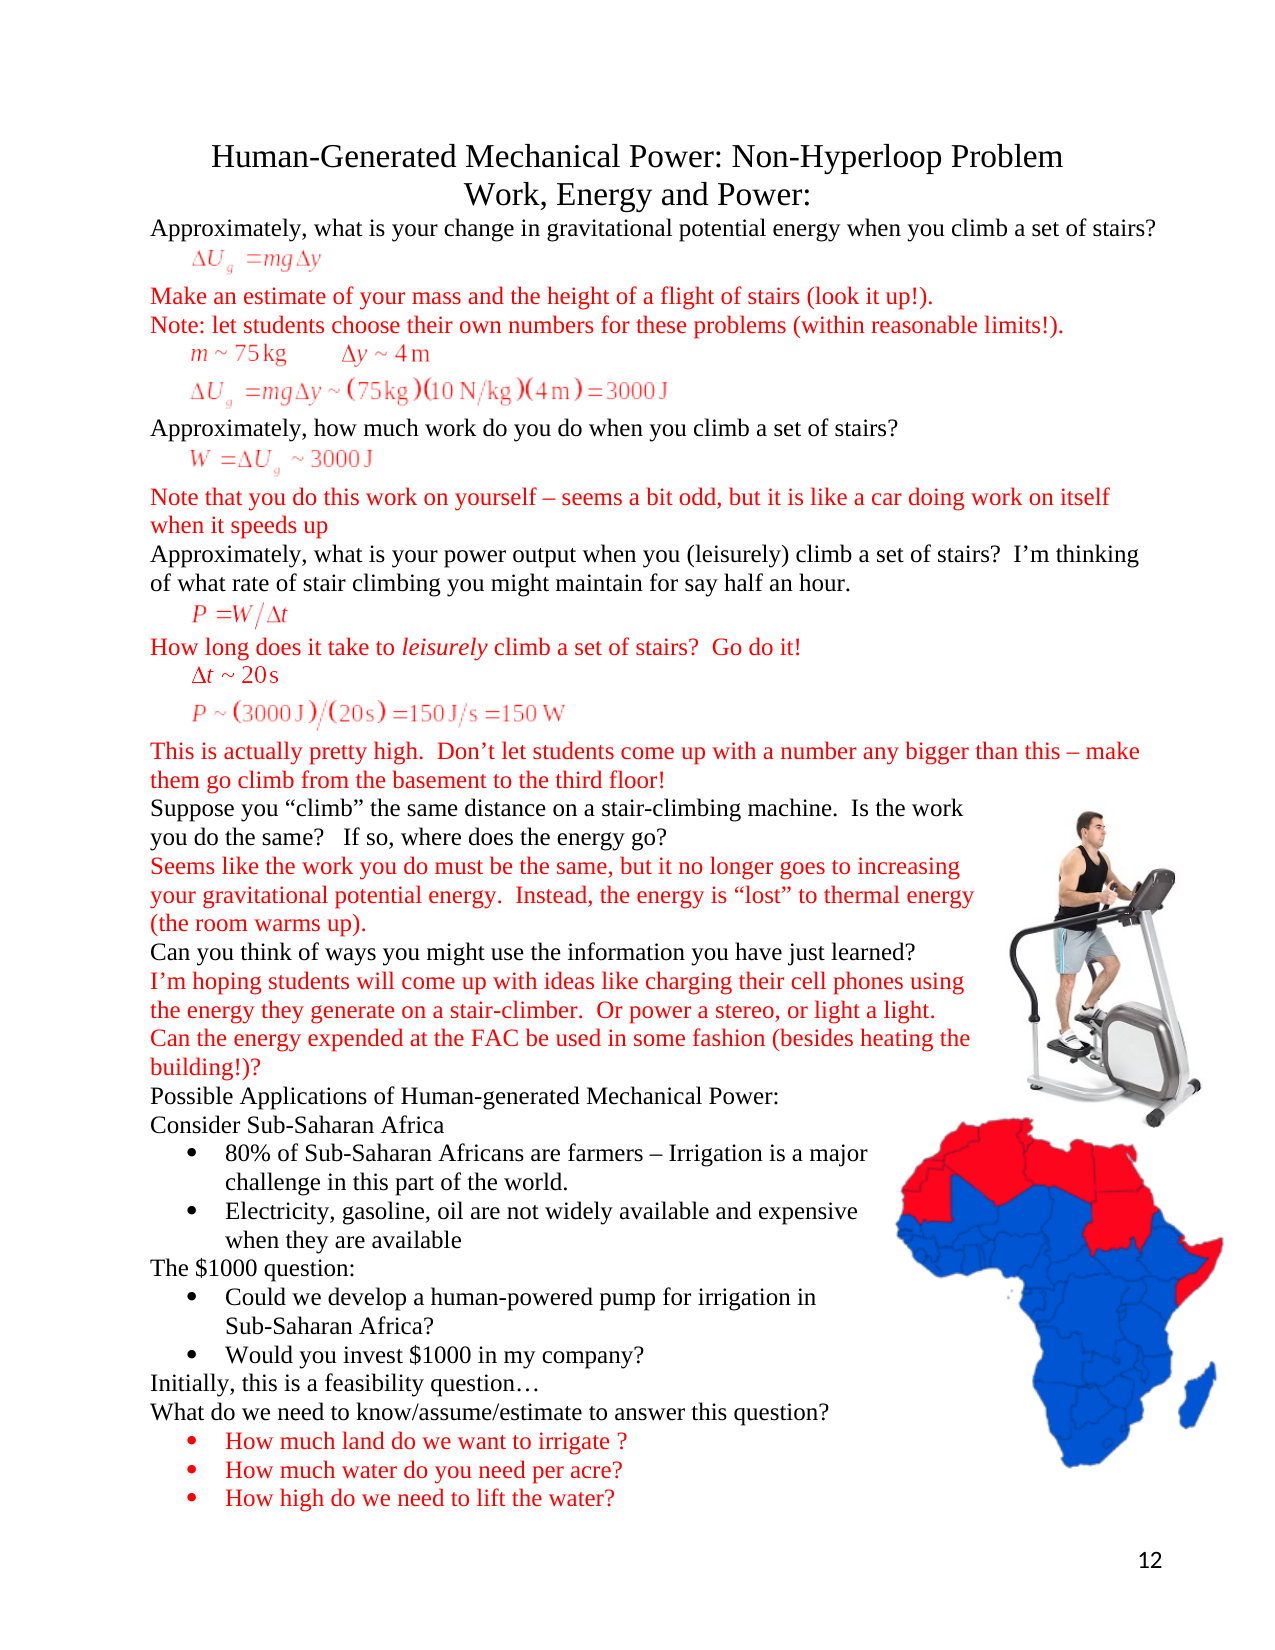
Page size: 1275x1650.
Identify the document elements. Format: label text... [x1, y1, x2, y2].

text How long does it take to leisurely climb a set of stairs? Go do it! [150, 632, 1162, 661]
text The $1000 question: [150, 1253, 887, 1282]
list How much land do we want to irrigate ? [187, 1426, 887, 1455]
list Would you invest $1000 in my company? [187, 1340, 887, 1368]
text Approximately, how much work do you do when you climb a set of stairs? [150, 413, 1162, 442]
list Could we develop a human-powered pump for irrigation in Sub-Saharan Africa? [187, 1282, 887, 1340]
text Human-Generated Mechanical Power: Non-Hyperloop Problem [112, 136, 1162, 174]
text This is actually pretty high. Don’t let students come up with a number any bigger than this – make them go climb from the basement to the third floor! [150, 736, 1162, 793]
text Initially, this is a feasibility question… [150, 1368, 887, 1397]
text I’m hoping students will come up with ideas like charging their cell phones using the energy they generate on a stair-climber. Or power a stereo, or light a light. Can the energy expended at the FAC be used in some fashion (besides heating the building!)? [150, 966, 996, 1081]
list How much water do you need per acre? [187, 1455, 1162, 1483]
text Possible Applications of Human-generated Mechanical Power: [150, 1081, 996, 1110]
text Consider Sub-Saharan Africa [150, 1110, 996, 1138]
picture [887, 801, 1232, 1470]
text Note that you do this work on yourself – seems a bit odd, but it is like a car doing work on itself when it speeds up [150, 482, 1162, 539]
text Make an estimate of your mass and the height of a flight of stairs (look it up!). [150, 281, 1162, 310]
text What do we need to know/assume/estimate to answer this question? [150, 1397, 887, 1426]
text Note: let students choose their own numbers for these problems (within reasonable limits!). [150, 310, 1162, 338]
text Seems like the work you do must be the same, but it no longer goes to increasing your gravitational potential energy. Instead, the energy is “lost” to thermal energy (the room warms up). [150, 851, 996, 937]
text Can you think of ways you might use the information you have just learned? [150, 937, 996, 966]
list Electricity, gasoline, oil are not widely available and expensive when they are available [187, 1196, 887, 1253]
text Suppose you “climb” the same distance on a stair-climbing machine. Is the work you do the same? If so, where does the energy go? [150, 793, 1162, 851]
list How high do we need to lift the water? [187, 1483, 1162, 1512]
text Approximately, what is your change in gravitational potential energy when you climb a set of stairs? [150, 213, 1162, 241]
text Work, Energy and Power: [112, 174, 1162, 213]
list 80% of Sub-Saharan Africans are farmers – Irrigation is a major challenge in this part of the world. [187, 1138, 887, 1196]
text Approximately, what is your power output when you (leisurely) climb a set of stairs? I’m thinking of what rate of stair climbing you might maintain for say half an hour. [150, 539, 1162, 597]
